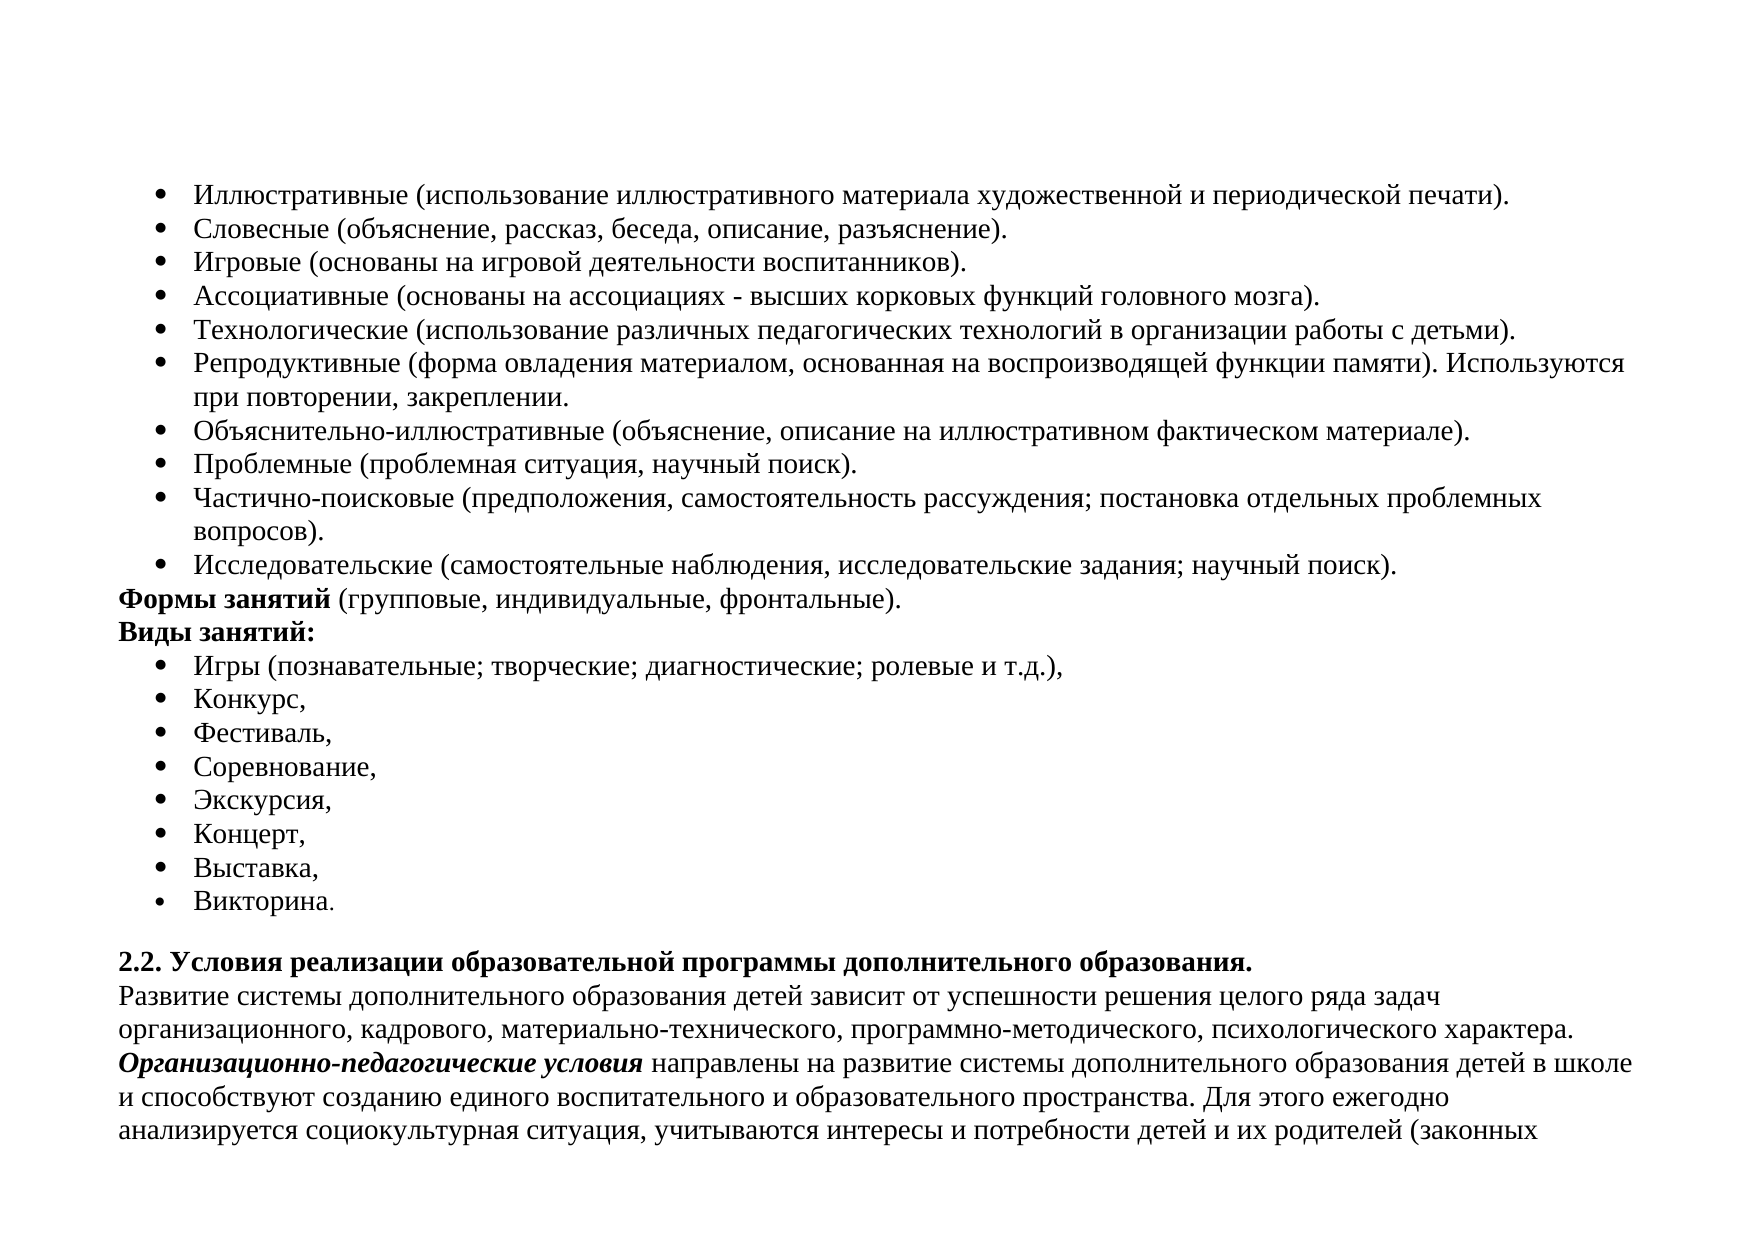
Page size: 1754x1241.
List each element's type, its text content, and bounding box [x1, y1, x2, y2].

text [118, 1045, 1636, 1146]
list Викторина. [156, 883, 1636, 917]
list Ассоциативные (основаны на ассоциациях - высших корковых функций головного мозга). [156, 278, 1636, 312]
text Виды занятий: [118, 614, 1636, 648]
list Фестиваль, [156, 715, 1636, 749]
list Игры (познавательные; творческие; диагностические; ролевые и т.д.), [156, 648, 1636, 681]
list Концерт, [156, 816, 1636, 850]
list Технологические (использование различных педагогических технологий в организации работы с детьми). [156, 312, 1636, 345]
text Развитие системы дополнительного образования детей зависит от успешности решения целого ряда задач организационного, кадрового, материально-технического, программно-методического, психологического характера. [118, 978, 1636, 1045]
text Формы занятий (групповые, индивидуальные, фронтальные). [118, 581, 1636, 614]
list Игровые (основаны на игровой деятельности воспитанников). [156, 244, 1636, 278]
list Конкурс, [156, 681, 1636, 715]
list Экскурсия, [156, 782, 1636, 816]
list Исследовательские (самостоятельные наблюдения, исследовательские задания; научный поиск). [156, 547, 1636, 581]
list Объяснительно-иллюстративные (объяснение, описание на иллюстративном фактическом материале). [156, 413, 1636, 446]
list Выставка, [156, 850, 1636, 883]
list Частично-поисковые (предположения, самостоятельность рассуждения; постановка отдельных проблемных вопросов). [156, 480, 1636, 547]
list Соревнование, [156, 749, 1636, 782]
list Репродуктивные (форма овладения материалом, основанная на воспроизводящей функции памяти). Используются при повторении, закреплении. [156, 345, 1636, 413]
list Словесные (объяснение, рассказ, беседа, описание, разъяснение). [156, 211, 1636, 244]
list Иллюстративные (использование иллюстративного материала художественной и периодической печати). [156, 177, 1636, 211]
text 2.2. Условия реализации образовательной программы дополнительного образования. [118, 944, 1636, 978]
list Проблемные (проблемная ситуация, научный поиск). [156, 446, 1636, 480]
